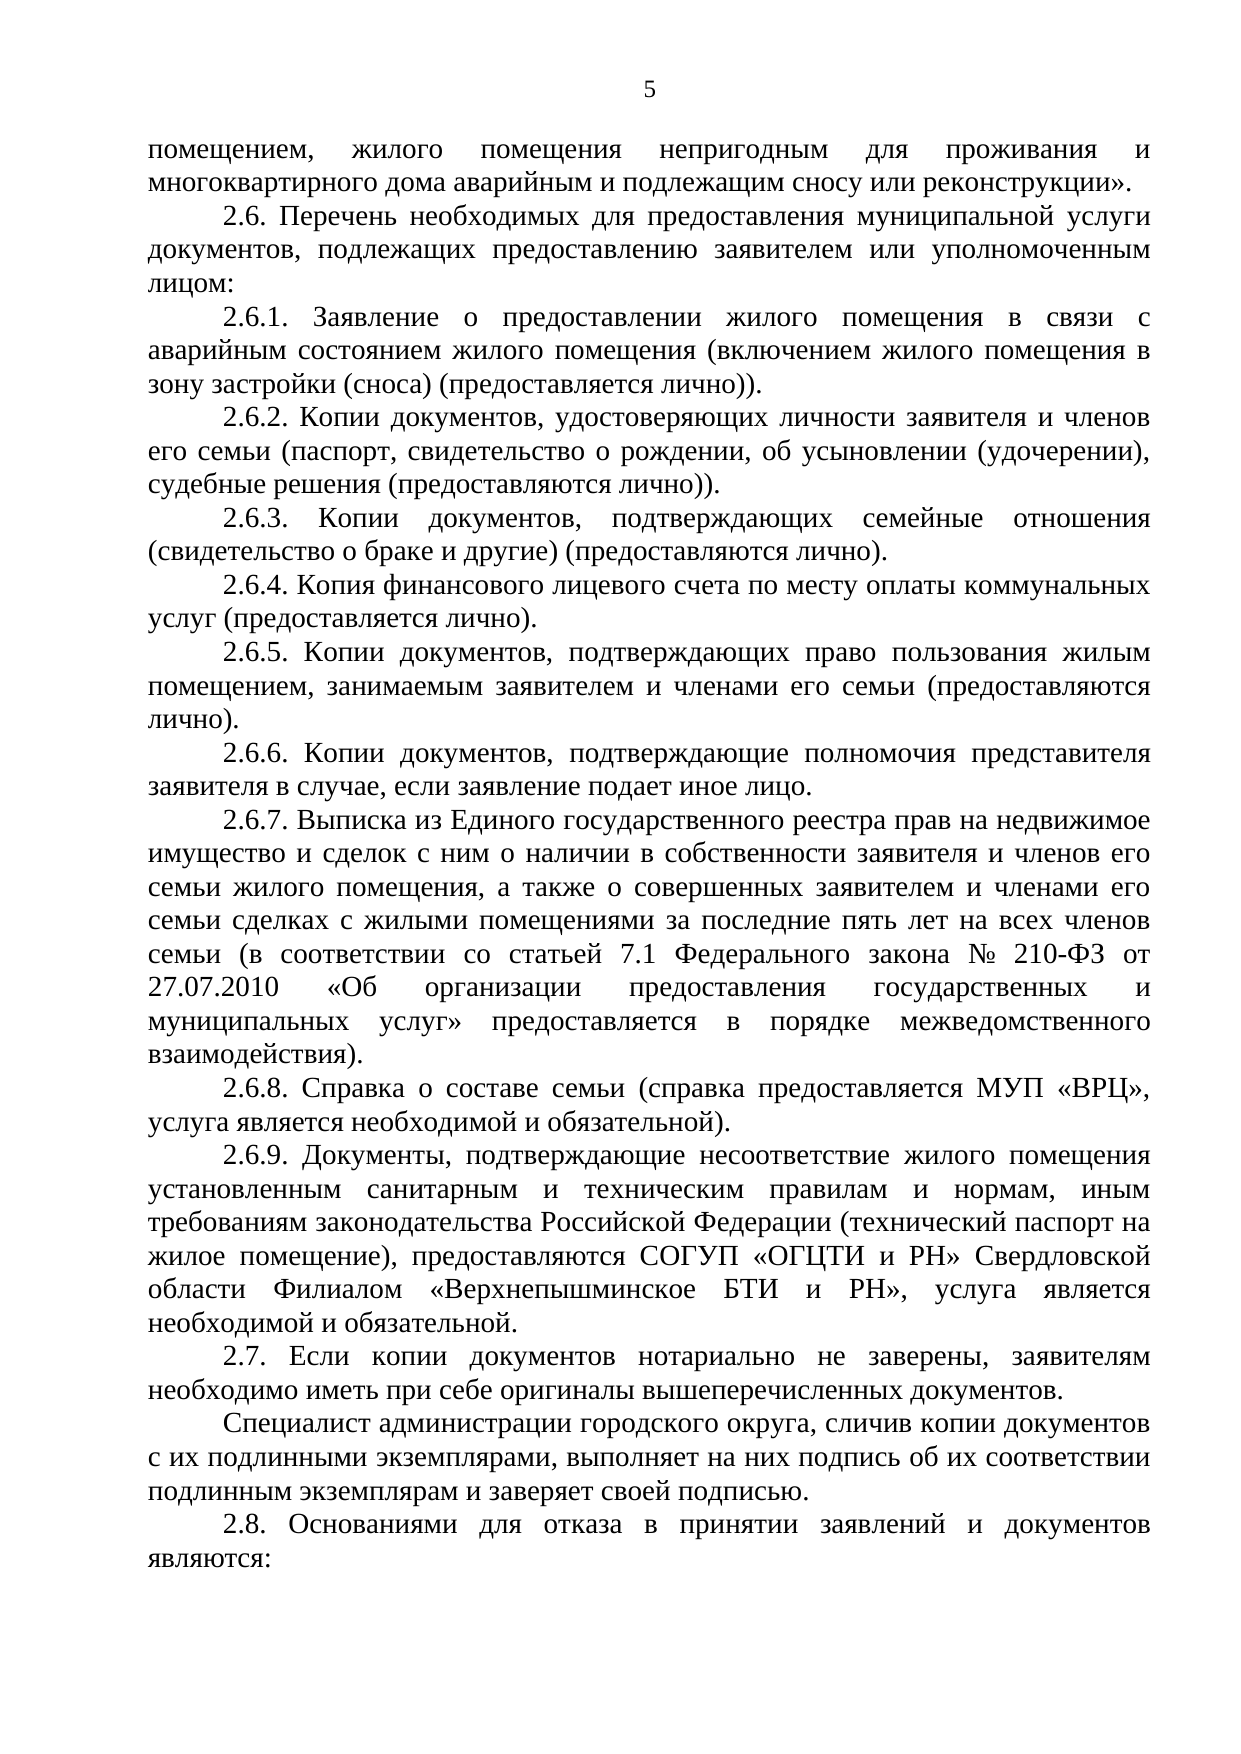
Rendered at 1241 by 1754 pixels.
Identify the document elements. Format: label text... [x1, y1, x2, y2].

text 2.6.4. Копия финансового лицевого счета по месту оплаты коммунальных услуг (предоставляется лично). [148, 567, 1152, 634]
text 2.6.2. Копии документов, удостоверяющих личности заявителя и членов его семьи (паспорт, свидетельство о рождении, об усыновлении (удочерении), судебные решения (предоставляются лично)). [148, 399, 1152, 500]
text 2.6.5. Копии документов, подтверждающих право пользования жилым помещением, занимаемым заявителем и членами его семьи (предоставляются лично). [148, 634, 1152, 735]
text 2.6.3. Копии документов, подтверждающих семейные отношения (свидетельство о браке и другие) (предоставляются лично). [148, 500, 1152, 567]
text 2.8. Основаниями для отказа в принятии заявлений и документов являются: [148, 1506, 1152, 1573]
text 2.6. Перечень необходимых для предоставления муниципальной услуги документов, подлежащих предоставлению заявителем или уполномоченным лицом: [148, 198, 1152, 299]
text 2.6.1. Заявление о предоставлении жилого помещения в связи с аварийным состоянием жилого помещения (включением жилого помещения в зону застройки (сноса) (предоставляется лично)). [148, 299, 1152, 399]
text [148, 131, 1152, 198]
text Специалист администрации городского округа, сличив копии документов с их подлинными экземплярами, выполняет на них подпись об их соответствии подлинным экземплярам и заверяет своей подписью. [148, 1406, 1152, 1506]
text 2.6.9. Документы, подтверждающие несоответствие жилого помещения установленным санитарным и техническим правилам и нормам, иным требованиям законодательства Российской Федерации (технический паспорт на жилое помещение), предоставляются СОГУП «ОГЦТИ и РН» Свердловской области Филиалом «Верхнепышминское БТИ и РН», услуга является необходимой и обязательной. [148, 1137, 1152, 1338]
text 2.6.6. Копии документов, подтверждающие полномочия представителя заявителя в случае, если заявление подает иное лицо. [148, 735, 1152, 802]
text 2.6.7. Выписка из Единого государственного реестра прав на недвижимое имущество и сделок с ним о наличии в собственности заявителя и членов его семьи жилого помещения, а также о совершенных заявителем и членами его семьи сделках с жилыми помещениями за последние пять лет на всех членов семьи (в соответствии со статьей 7.1 Федерального закона № 210-ФЗ от 27.07.2010 «Об организации предоставления государственных и муниципальных услуг» предоставляется в порядке межведомственного взаимодействия). [148, 802, 1152, 1070]
text 2.7. Если копии документов нотариально не заверены, заявителям необходимо иметь при себе оригиналы вышеперечисленных документов. [148, 1338, 1152, 1406]
text 2.6.8. Справка о составе семьи (справка предоставляется МУП «ВРЦ», услуга является необходимой и обязательной). [148, 1070, 1152, 1137]
